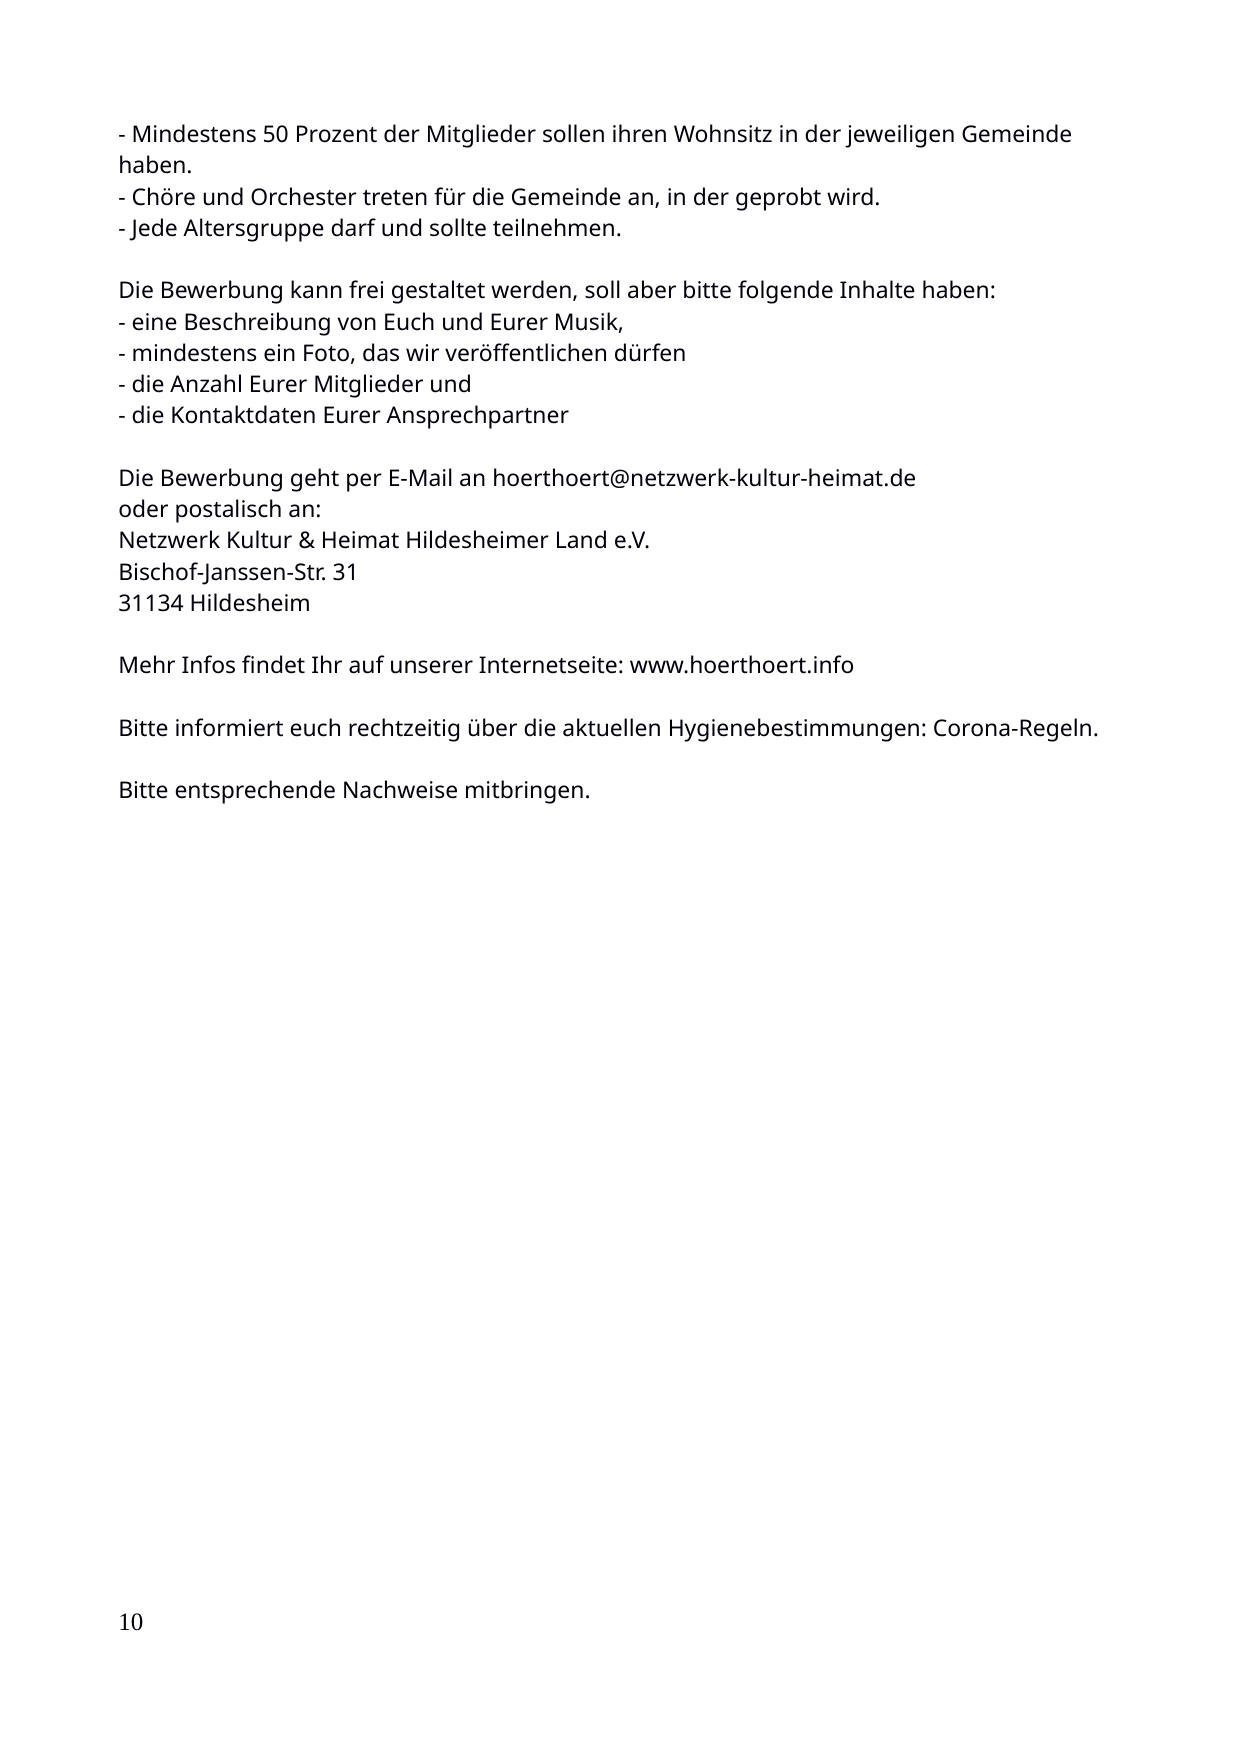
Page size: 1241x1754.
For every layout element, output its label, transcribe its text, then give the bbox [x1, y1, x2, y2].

text Mehr Infos findet Ihr auf unserer Internetseite: www.hoerthoert.info [118, 649, 1122, 681]
text - Mindestens 50 Prozent der Mitglieder sollen ihren Wohnsitz in der jeweiligen Gemeinde haben. [118, 118, 1122, 181]
text Die Bewerbung kann frei gestaltet werden, soll aber bitte folgende Inhalte haben: [118, 274, 1122, 306]
text - Chöre und Orchester treten für die Gemeinde an, in der geprobt wird. [118, 181, 1122, 212]
text Die Bewerbung geht per E-Mail an hoerthoert@netzwerk-kultur-heimat.de [118, 462, 1122, 493]
text oder postalisch an: [118, 493, 1122, 524]
text Bischof-Janssen-Str. 31 [118, 556, 1122, 587]
text 31134 Hildesheim [118, 587, 1122, 618]
text Bitte entsprechende Nachweise mitbringen. [118, 774, 1122, 806]
text - Jede Altersgruppe darf und sollte teilnehmen. [118, 212, 1122, 243]
text - eine Beschreibung von Euch und Eurer Musik, [118, 306, 1122, 337]
text - mindestens ein Foto, das wir veröffentlichen dürfen [118, 337, 1122, 368]
text Bitte informiert euch rechtzeitig über die aktuellen Hygienebestimmungen: Corona-Regeln. [118, 712, 1122, 743]
text Netzwerk Kultur & Heimat Hildesheimer Land e.V. [118, 524, 1122, 556]
text - die Anzahl Eurer Mitglieder und [118, 368, 1122, 399]
text - die Kontaktdaten Eurer Ansprechpartner [118, 399, 1122, 431]
